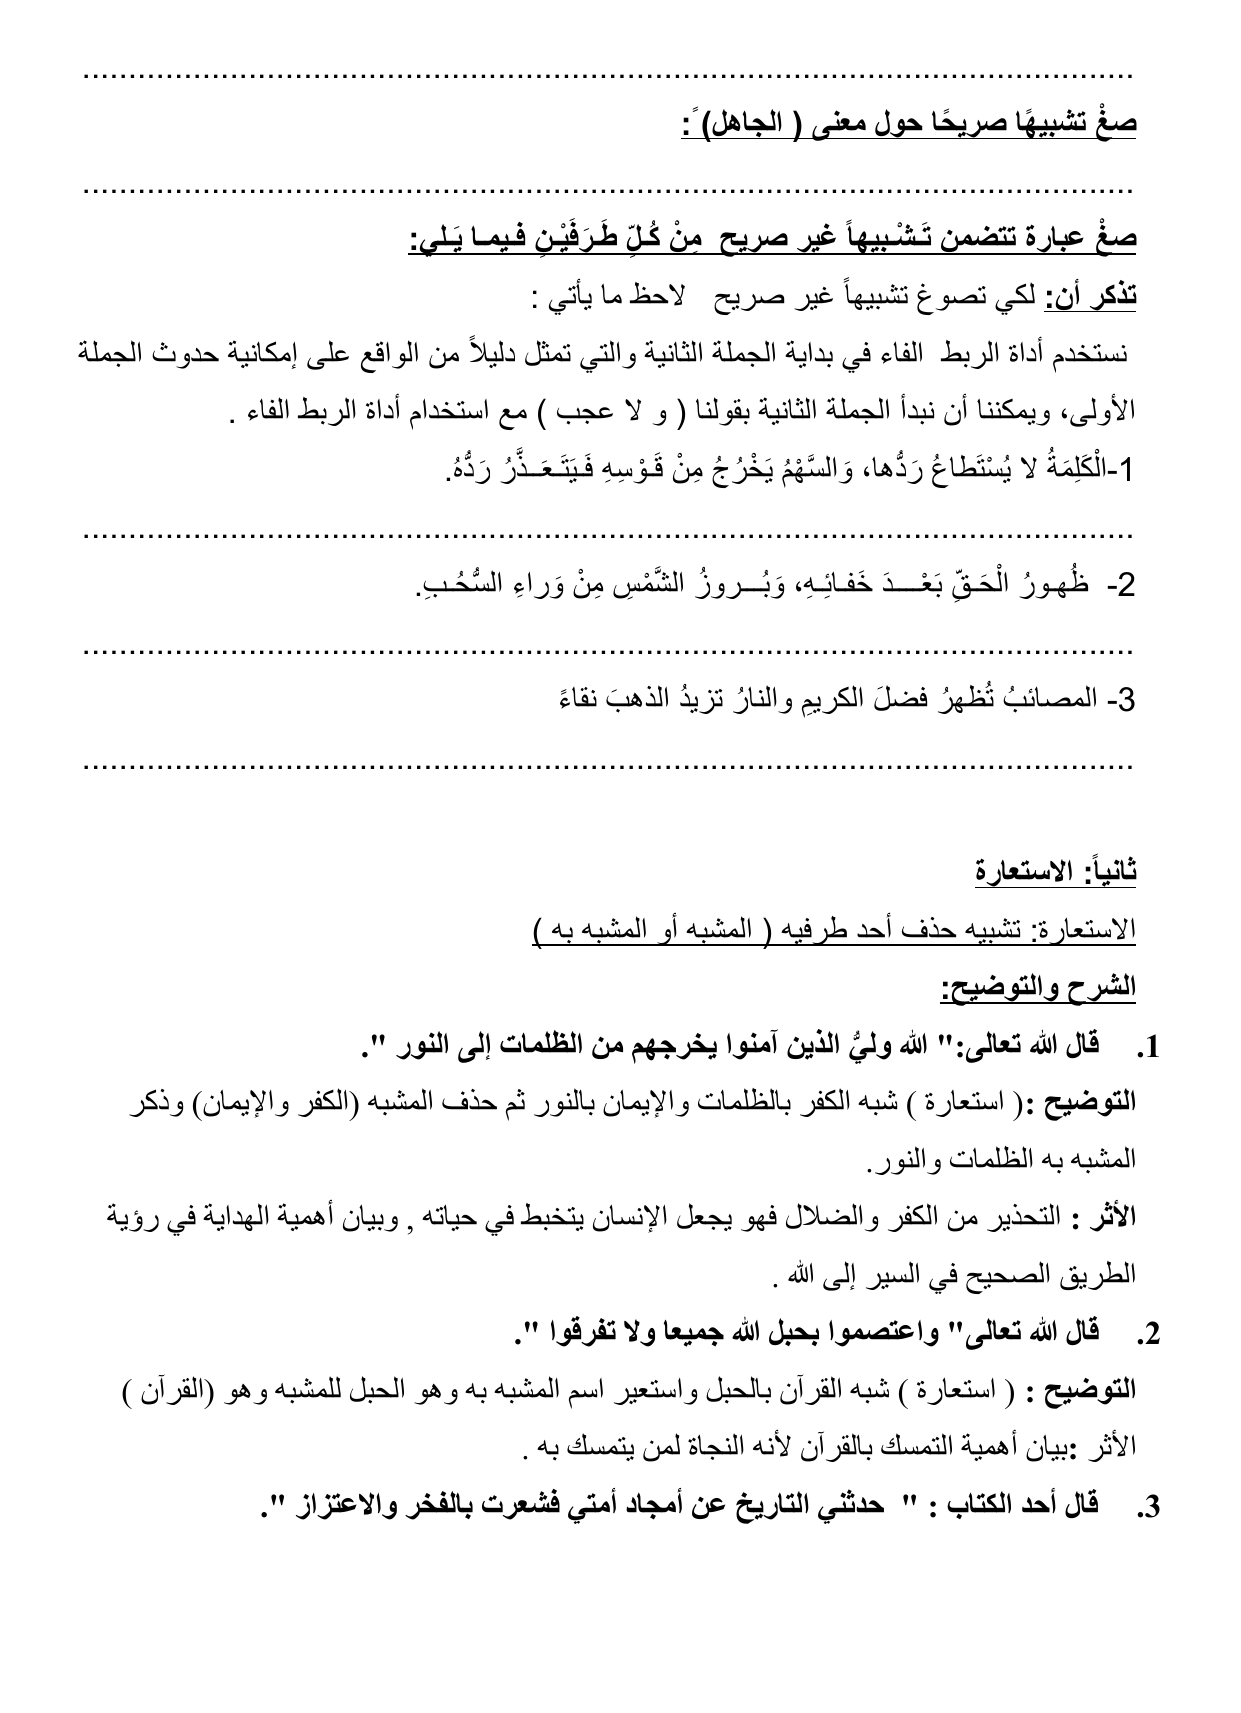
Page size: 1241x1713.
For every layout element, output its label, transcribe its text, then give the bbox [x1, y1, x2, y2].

text الأثر : التحذير من الكفر والضلال فهو يجعل الإنسان يتخبط في حياته , وبيان أهمية الهداية في رؤية الطريق الصحيح في السير إلى الله . [75, 1198, 1136, 1294]
text التوضيح : ( استعارة ) شبه القرآن بالحبل واستعير اسم المشبه به وهو الحبل للمشبه وهو (القرآن ) الأثر :بيان أهمية التمسك بالقرآن لأنه النجاة لمن يتمسك به . [75, 1371, 1136, 1467]
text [75, 47, 1136, 85]
text .................................................................................................................. [75, 738, 1136, 776]
text التوضيح :( استعارة ) شبه الكفر بالظلمات والإيمان بالنور ثم حذف المشبه (الكفر والإيمان) وذكر المشبه به الظلمات والنور. [75, 1083, 1136, 1179]
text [75, 162, 1136, 200]
list قال الله تعالى:" الله وليُّ الذين آمنوا يخرجهم من الظلمات إلى النور ". [75, 1026, 1136, 1064]
list قال أحد الكتاب : " حدثني التاريخ عن أمجاد أمتي فشعرت بالفخر والاعتزاز ". [75, 1486, 1136, 1524]
text 3- المصائبُ تُظهرُ فضلَ الكريمِ والنارُ تزيدُ الذهبَ نقاءً [75, 680, 1136, 719]
text .................................................................................................................. 2- ظُهـورُ الْحَـقِّ بَعْــــدَ خَفـائِـهِ، وَبُـــروزُ الشَّمْسِ مِنْ وَراءِ السُّحُـبِ. [75, 507, 1136, 603]
text 1-الْكَلِمَةُ لا يُسْتَطاعُ رَدُّها، وَالسَّهْمُ يَخْرُجُ مِنْ قَـوْسِهِ فَـيَتَـعَــذَّرُ رَدُّهُ. [75, 450, 1136, 488]
text .................................................................................................................. [75, 623, 1136, 661]
text الاستعارة: تشبيه حذف أحد طرفيه ( المشبه أو المشبه به ) [75, 911, 1136, 949]
text نستخدم أداة الربط الفاء في بداية الجملة الثانية والتي تمثل دليلاً من الواقع على إمكانية حدوث الجملة الأولى، ويمكننا أن نبدأ الجملة الثانية بقولنا ( و لا عجب ) مع استخدام أداة الربط الفاء . [75, 335, 1136, 431]
text صغْ عبارة تتضمن تَـشْـبيهاً غير صريح مِنْ كُـلِّ طَـرَفَيْـنِ فـيمـا يَـلي: [75, 219, 1136, 258]
text الشرح والتوضيح: [75, 968, 1136, 1007]
text صغْ تشبيهًا صريحًا حول معنى ( الجاهل) ً: [75, 104, 1136, 143]
list قال الله تعالى" واعتصموا بحبل الله جميعا ولا تفرقوا ". [75, 1313, 1136, 1352]
text ثانياً: الاستعارة [75, 853, 1136, 892]
text تذكر أن: لكي تصوغ تشبيهاً غير صريح لاحظ ما يأتي : [75, 277, 1136, 316]
